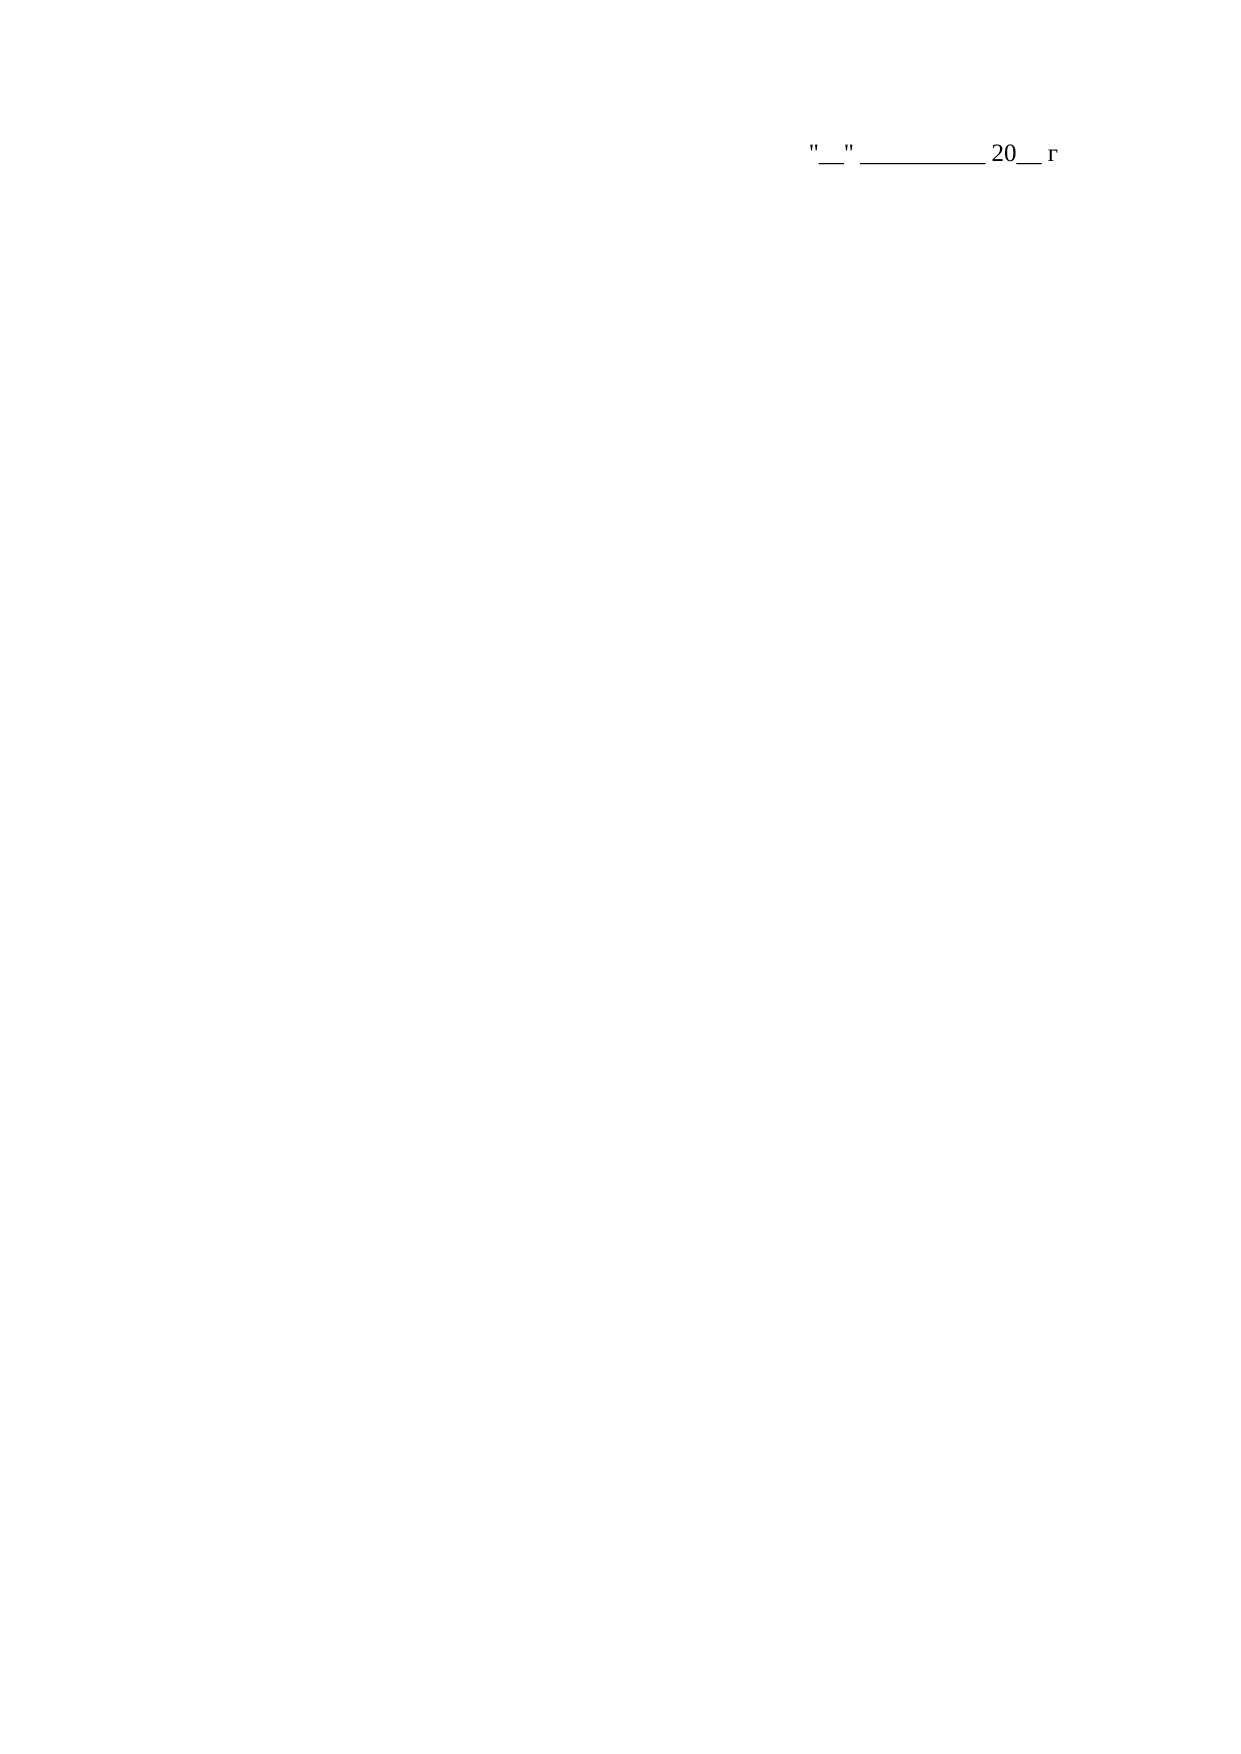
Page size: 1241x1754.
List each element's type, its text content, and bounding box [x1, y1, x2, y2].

text "__" __________ 20__ г [177, 118, 1181, 166]
